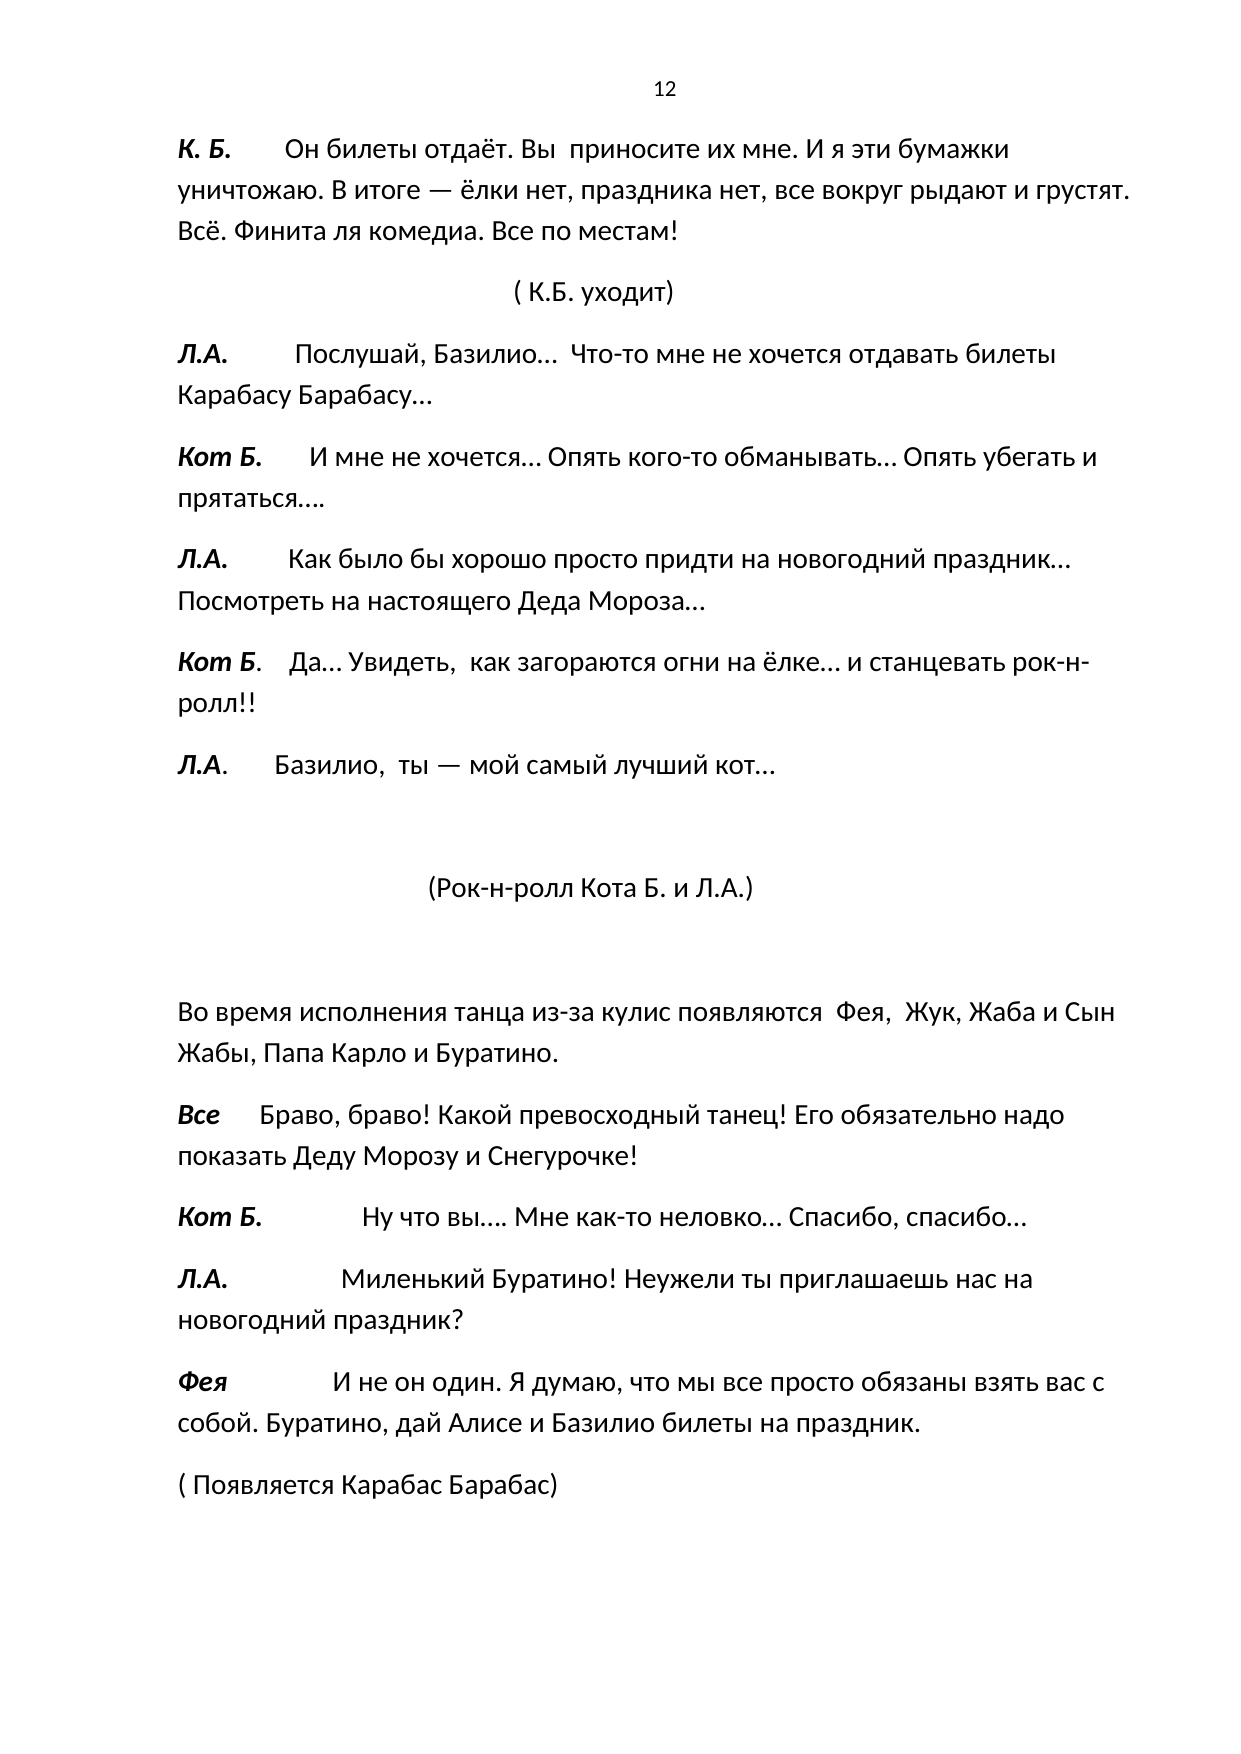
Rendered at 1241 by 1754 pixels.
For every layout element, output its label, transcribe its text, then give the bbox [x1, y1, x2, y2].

text К. Б. Он билеты отдаёт. Вы приносите их мне. И я эти бумажки уничтожаю. В итоге — ёлки нет, праздника нет, все вокруг рыдают и грустят. Всё. Финита ля комедиа. Все по местам! [177, 130, 1152, 247]
text Во время исполнения танца из-за кулис появляются Фея, Жук, Жаба и Сын Жабы, Папа Карло и Буратино. [177, 993, 1152, 1070]
text Все Браво, браво! Какой превосходный танец! Его обязательно надо показать Деду Морозу и Снегурочке! [177, 1096, 1152, 1172]
text Л.А. Миленький Буратино! Неужели ты приглашаешь нас на новогодний праздник? [177, 1260, 1152, 1337]
text Л.А. Как было бы хорошо просто придти на новогодний праздник… Посмотреть на настоящего Деда Мороза… [177, 541, 1152, 617]
text ( К.Б. уходит) [177, 273, 1152, 309]
text ( Появляется Карабас Барабас) [177, 1466, 1152, 1501]
text Кот Б. Ну что вы…. Мне как-то неловко… Спасибо, спасибо… [177, 1198, 1152, 1234]
text Кот Б. И мне не хочется… Опять кого-то обманывать… Опять убегать и прятаться…. [177, 438, 1152, 514]
text Кот Б. Да… Увидеть, как загораются огни на ёлке… и станцевать рок-н-ролл!! [177, 643, 1152, 720]
text Л.А. Базилио, ты — мой самый лучший кот… [177, 746, 1152, 782]
text Фея И не он один. Я думаю, что мы все просто обязаны взять вас с собой. Буратино, дай Алисе и Базилио билеты на праздник. [177, 1363, 1152, 1439]
text (Рок-н-ролл Кота Б. и Л.А.) [177, 869, 1152, 905]
text Л.А. Послушай, Базилио… Что-то мне не хочется отдавать билеты Карабасу Барабасу… [177, 335, 1152, 412]
